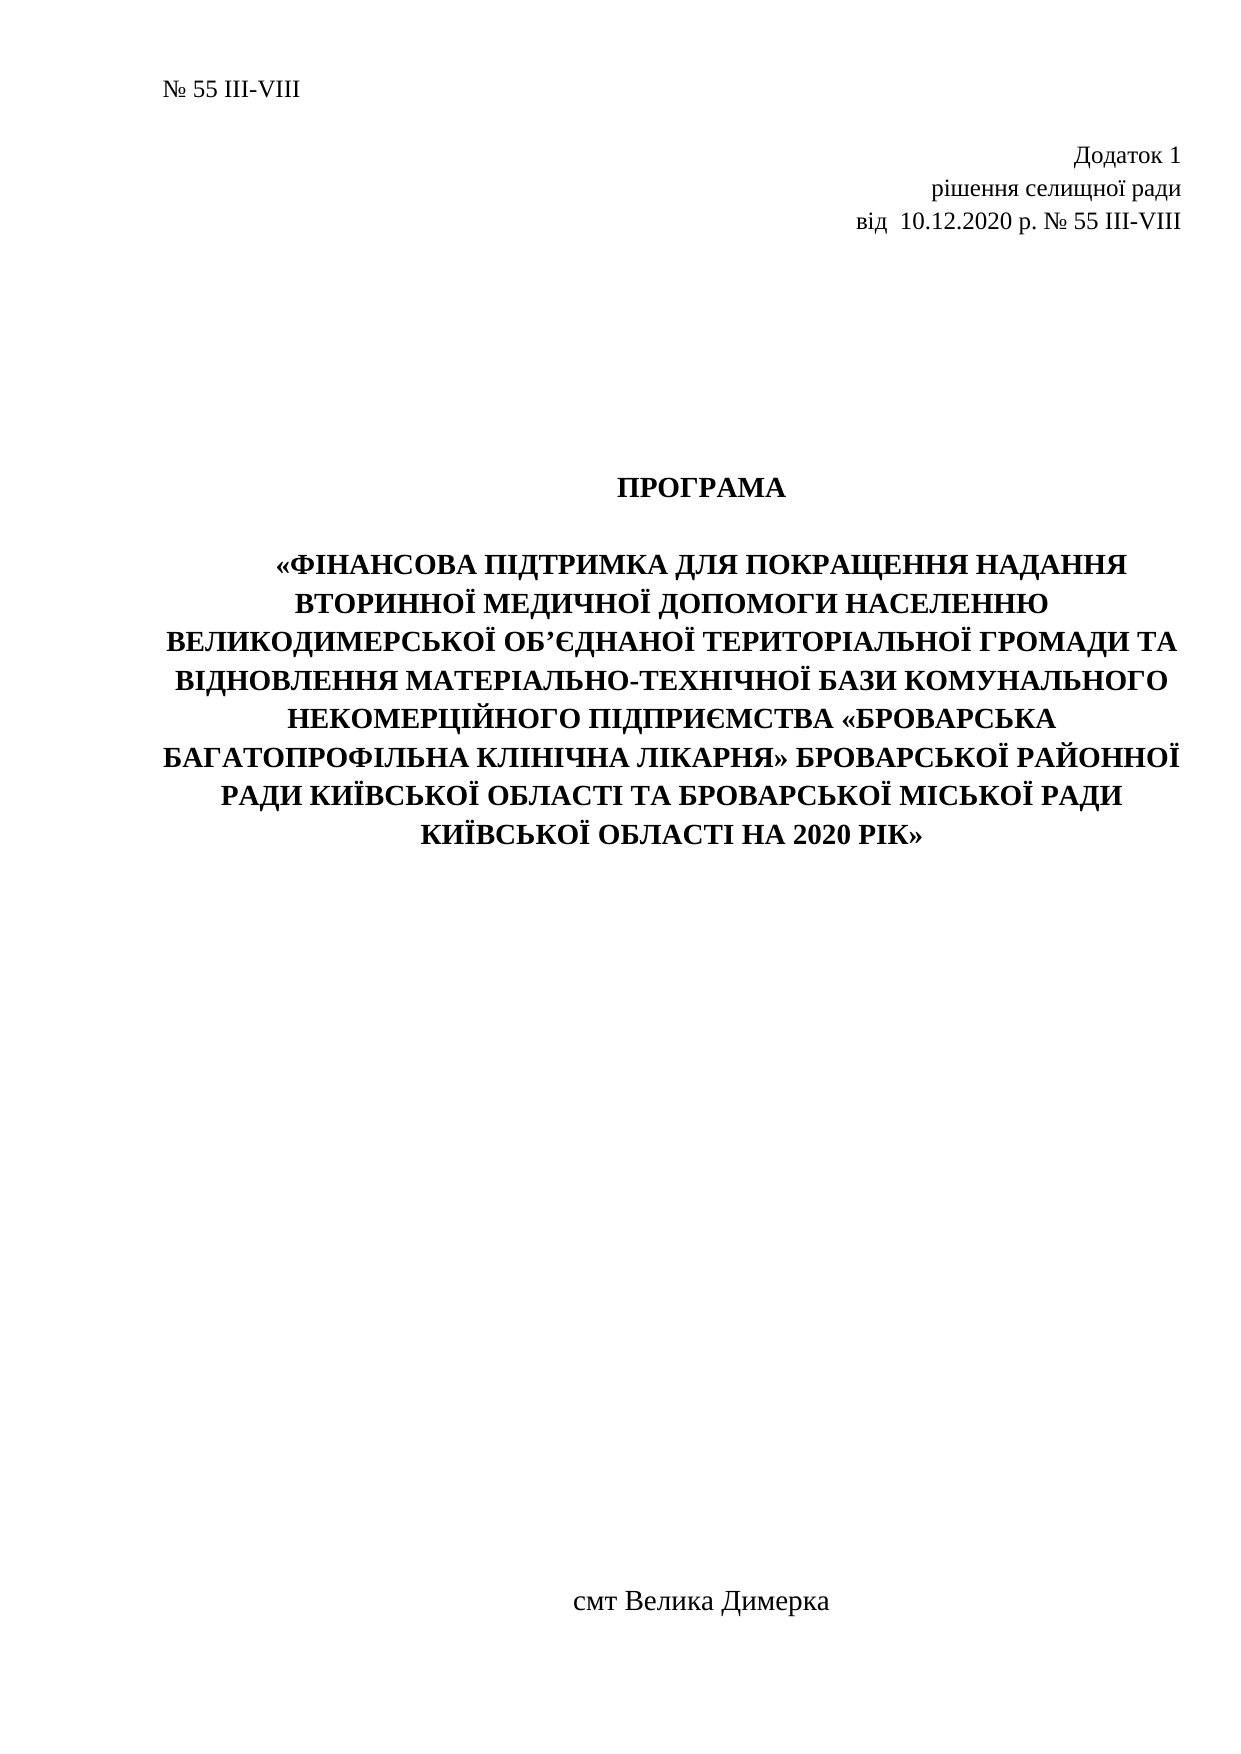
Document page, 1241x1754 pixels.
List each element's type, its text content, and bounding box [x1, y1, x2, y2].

text рішення селищної ради [675, 173, 1181, 202]
text смт Велика Димерка [162, 1583, 1181, 1616]
text від 10.12.2020 р. № 55 ІІІ-VІII [162, 206, 1181, 235]
text № 55 ІІІ-VIIІ [162, 74, 1181, 103]
text Додаток 1 [675, 140, 1181, 169]
text ПРОГРАМА [162, 470, 1181, 504]
text «ФІНАНСОВА ПІДТРИМКА ДЛЯ ПОКРАЩЕННЯ НАДАННЯ ВТОРИННОЇ МЕДИЧНОЇ ДОПОМОГИ НАСЕЛЕННЮ ВЕЛИКОДИМЕРСЬКОЇ ОБ’ЄДНАНОЇ ТЕРИТОРІАЛЬНОЇ ГРОМАДИ ТА ВІДНОВЛЕННЯ МАТЕРІАЛЬНО-ТЕХНІЧНОЇ БАЗИ КОМУНАЛЬНОГО НЕКОМЕРЦІЙНОГО ПІДПРИЄМСТВА «БРОВАРСЬКА БАГАТОПРОФІЛЬНА КЛІНІЧНА ЛІКАРНЯ» БРОВАРСЬКОЇ РАЙОННОЇ РАДИ КИЇВСЬКОЇ ОБЛАСТІ ТА БРОВАРСЬКОЇ МІСЬКОЇ РАДИ КИЇВСЬКОЇ ОБЛАСТІ НА 2020 РІК» [162, 547, 1181, 851]
